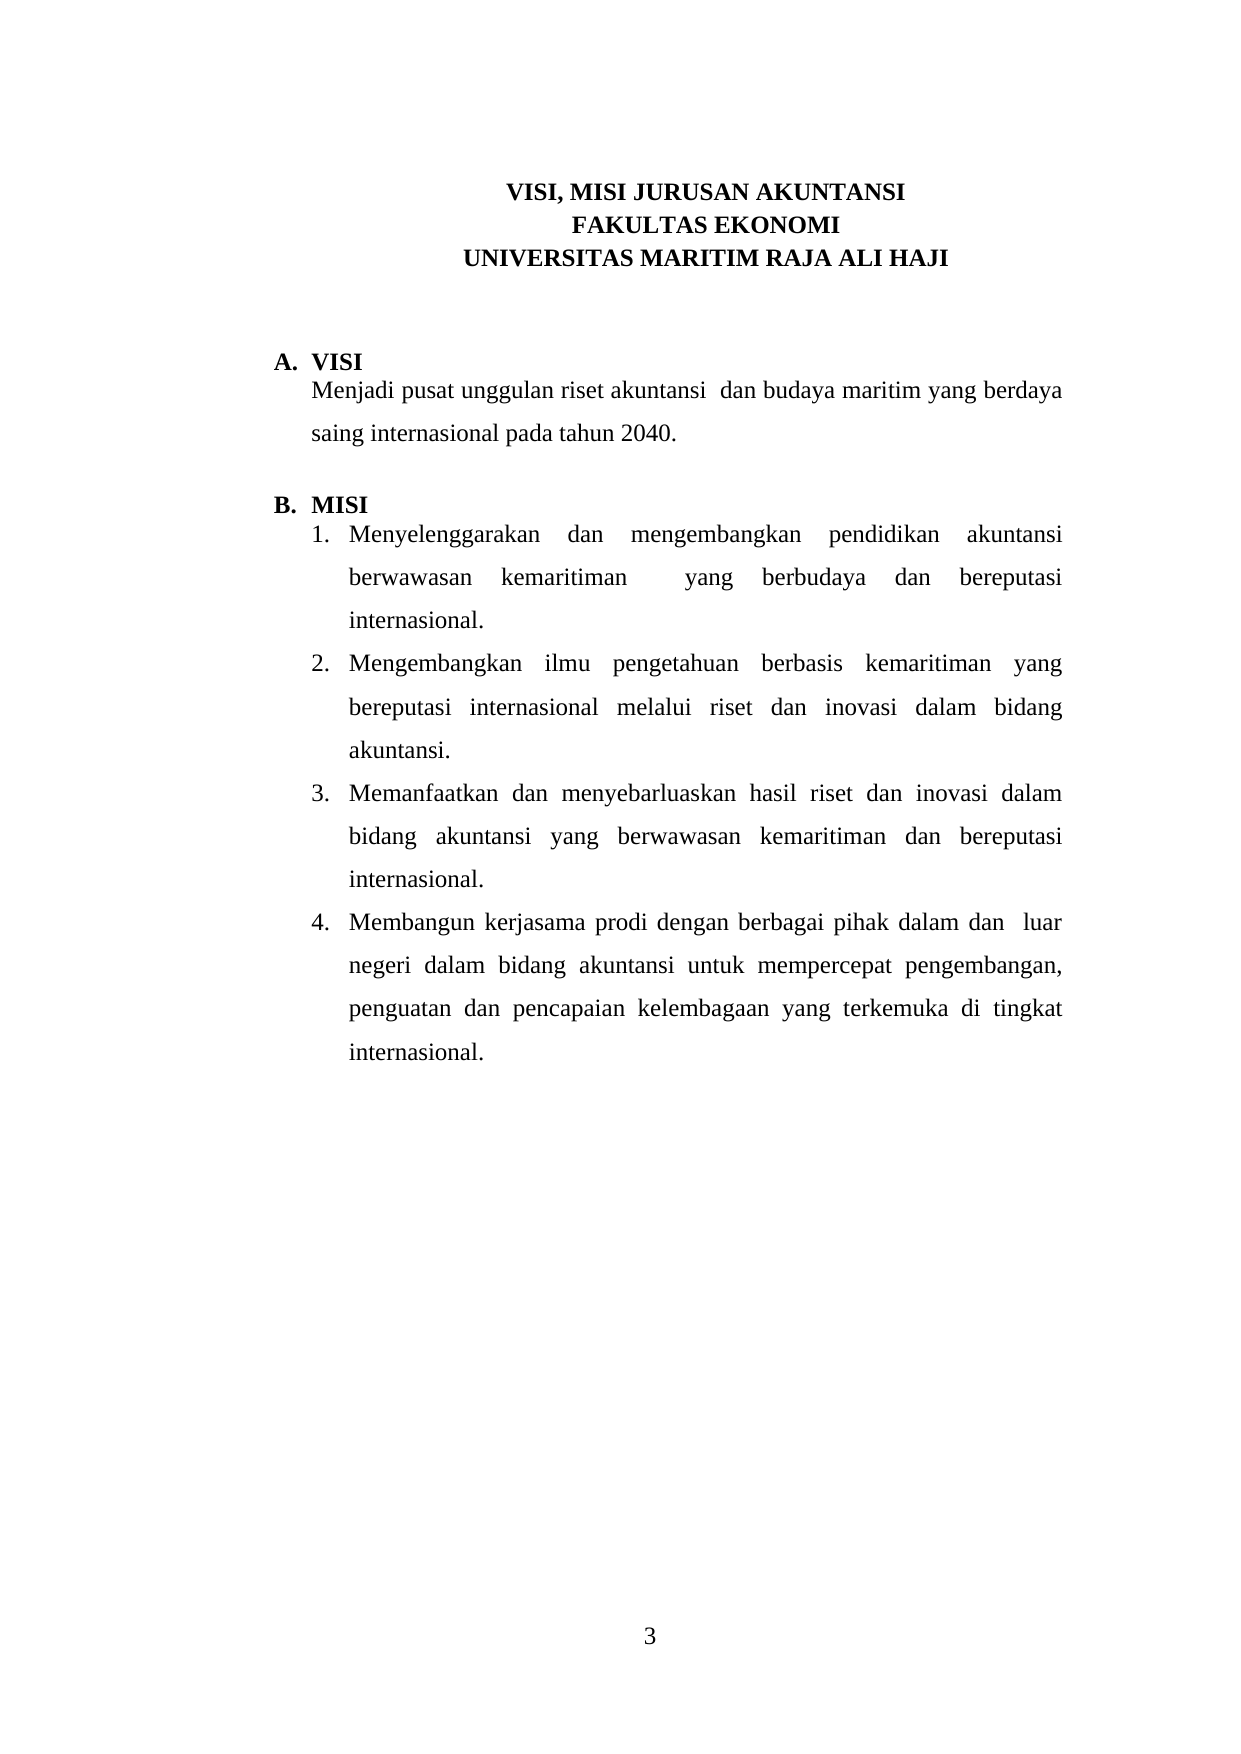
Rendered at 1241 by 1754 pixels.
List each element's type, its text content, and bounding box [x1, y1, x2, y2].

list Menjadi pusat unggulan riset akuntansi dan budaya maritim yang berdaya saing internasional pada tahun 2040. [311, 375, 1063, 447]
list Mengembangkan ilmu pengetahuan berbasis kemaritiman yang bereputasi internasional melalui riset dan inovasi dalam bidang akuntansi. [311, 648, 1063, 763]
list Memanfaatkan dan menyebarluaskan hasil riset dan inovasi dalam bidang akuntansi yang berwawasan kemaritiman dan bereputasi internasional. [311, 778, 1063, 893]
list FAKULTAS EKONOMI [349, 210, 1063, 239]
list UNIVERSITAS MARITIM RAJA ALI HAJI [349, 243, 1063, 272]
list VISI [274, 347, 1063, 375]
list VISI, MISI JURUSAN AKUNTANSI [349, 177, 1063, 206]
list Menyelenggarakan dan mengembangkan pendidikan akuntansi berwawasan kemaritiman yang berbudaya dan bereputasi internasional. [311, 519, 1063, 634]
list MISI [274, 490, 1063, 519]
list Membangun kerjasama prodi dengan berbagai pihak dalam dan luar negeri dalam bidang akuntansi untuk mempercepat pengembangan, penguatan dan pencapaian kelembagaan yang terkemuka di tingkat internasional. [311, 907, 1063, 1065]
